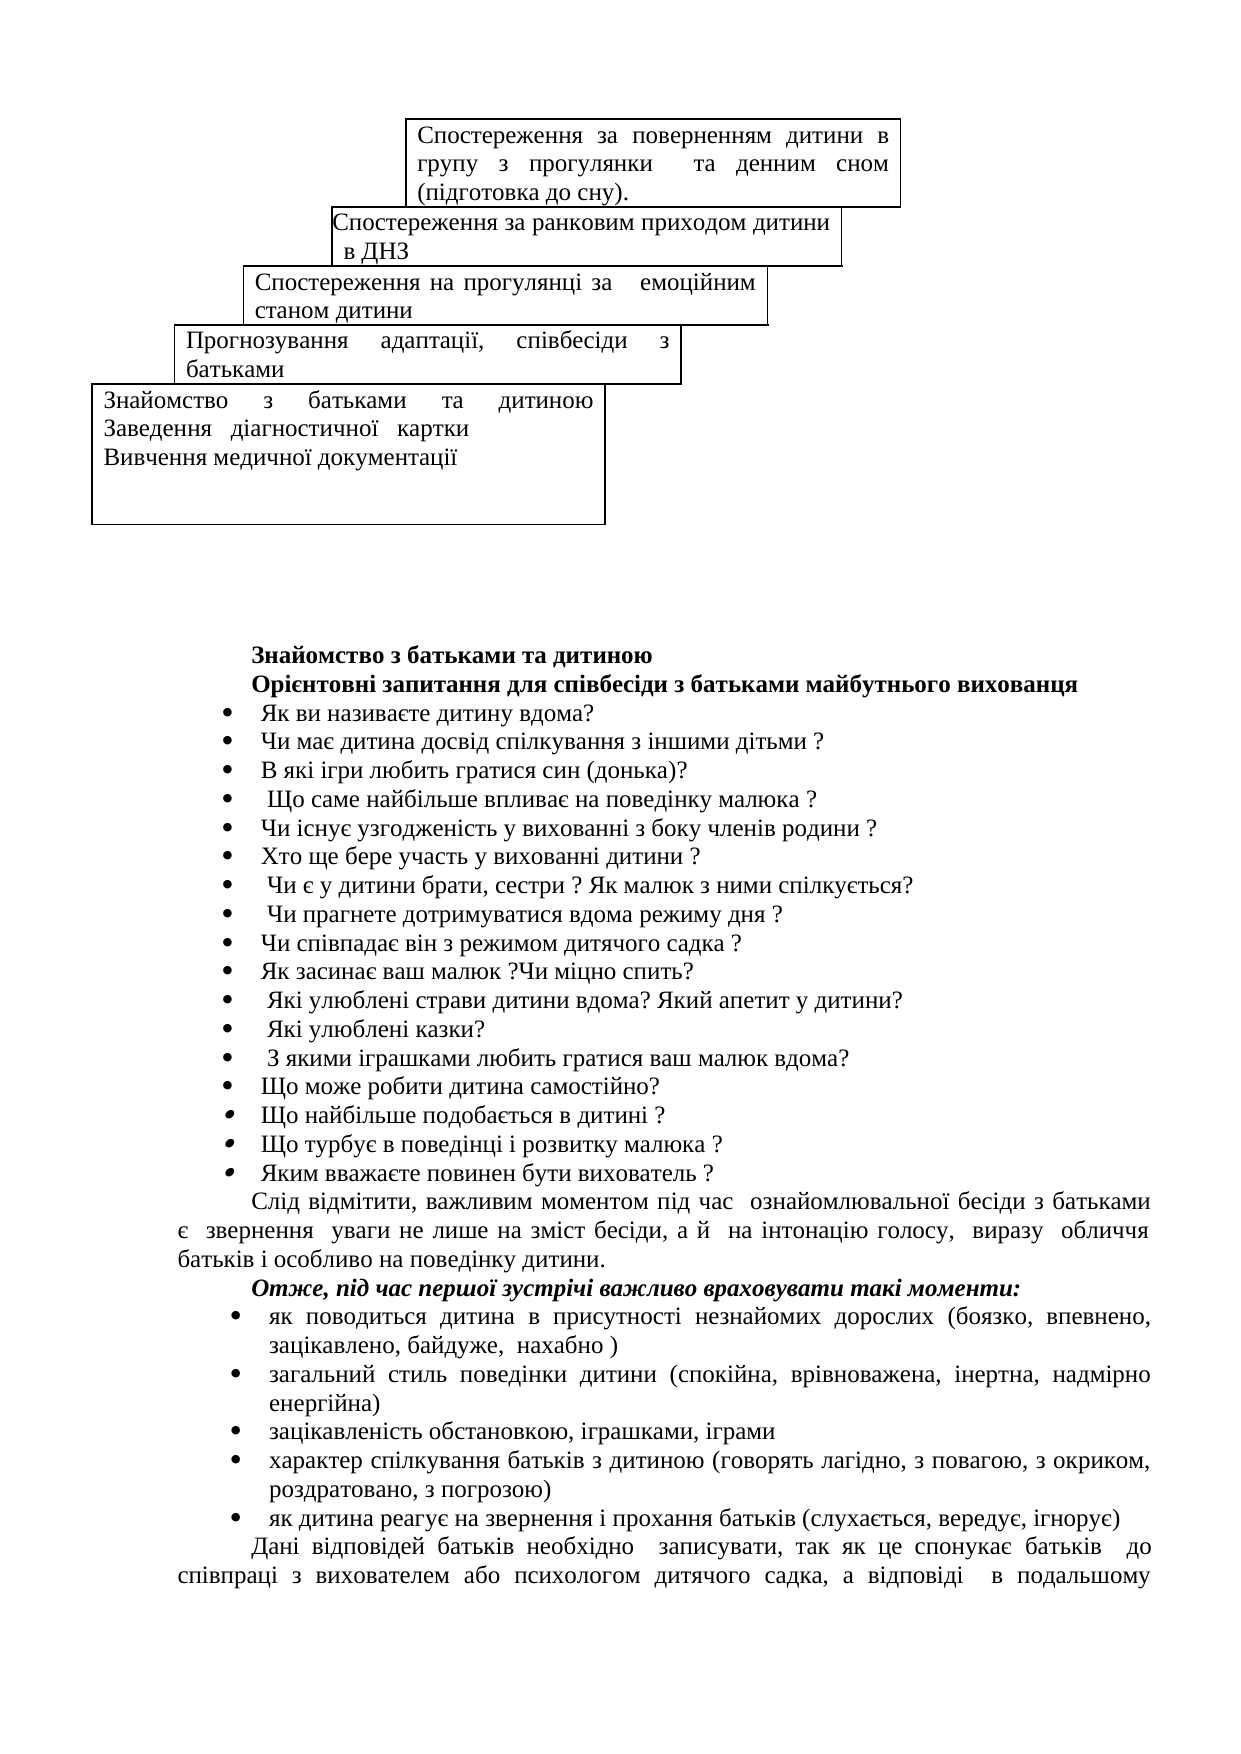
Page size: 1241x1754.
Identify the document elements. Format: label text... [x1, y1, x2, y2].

list як дитина реагує на звернення і прохання батьків (слухається, вередує, ігнорує) [231, 1503, 1152, 1531]
table_cell Спостереження за поверненням дитини в групу з прогулянки та денним сном (підготовка до сну). [407, 120, 900, 206]
list Що може робити дитина самостійно? [223, 1071, 1152, 1100]
list Чи прагнете дотримуватися вдома режиму дня ? [223, 899, 1152, 928]
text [177, 1531, 1152, 1589]
table_cell Спостереження за ранковим приходом дитини в ДНЗ [333, 208, 841, 265]
list Які улюблені казки? [223, 1014, 1152, 1043]
list Чи співпадає він з режимом дитячого садка ? [223, 928, 1152, 956]
list Що турбує в поведінці і розвитку малюка ? [223, 1129, 1152, 1158]
list Хто ще бере участь у вихованні дитини ? [223, 841, 1152, 870]
text Отже, під час першої зустрічі важливо враховувати такі моменти: [177, 1273, 1152, 1301]
text Знайомство з батьками та дитиною [177, 640, 1152, 669]
list Що саме найбільше впливає на поведінку малюка ? [223, 784, 1152, 813]
list як поводиться дитина в присутності незнайомих дорослих (боязко, впевнено, зацікавлено, байдуже, нахабно ) [231, 1301, 1152, 1359]
list Яким вважаєте повинен бути вихователь ? [223, 1158, 1152, 1186]
list загальний стиль поведінки дитини (спокійна, врівноважена, інертна, надмірно енергійна) [231, 1359, 1152, 1416]
list Чи існує узгодженість у вихованні з боку членів родини ? [223, 813, 1152, 841]
table_cell Знайомство з батьками та дитиною Заведення діагностичної картки Вивчення медичної документації [93, 385, 604, 523]
list Чи є у дитини брати, сестри ? Як малюк з ними спілкується? [223, 870, 1152, 899]
list Що найбільше подобається в дитині ? [223, 1100, 1152, 1129]
text Орієнтовні запитання для співбесіди з батьками майбутнього вихованця [177, 669, 1152, 698]
list Як ви називаєте дитину вдома? [223, 698, 1152, 726]
table_cell Прогнозування адаптації, співбесіди з батьками [175, 326, 680, 383]
text Слід відмітити, важливим моментом під час ознайомлювальної бесіди з батьками є звернення уваги не лише на зміст бесіди, а й на інтонацію голосу, виразу обличчя батьків і особливо на поведінку дитини. [177, 1186, 1152, 1273]
list Як засинає ваш малюк ?Чи міцно спить? [223, 956, 1152, 985]
list зацікавленість обстановкою, іграшками, іграми [231, 1416, 1152, 1445]
list З якими іграшками любить гратися ваш малюк вдома? [223, 1043, 1152, 1071]
list В які ігри любить гратися син (донька)? [223, 755, 1152, 784]
table_cell Спостереження на прогулянці за емоційним станом дитини [244, 267, 767, 324]
list Які улюблені страви дитини вдома? Який апетит у дитини? [223, 985, 1152, 1014]
list Чи має дитина досвід спілкування з іншими дітьми ? [223, 726, 1152, 755]
list характер спілкування батьків з дитиною (говорять лагідно, з повагою, з окриком, роздратовано, з погрозою) [231, 1445, 1152, 1503]
